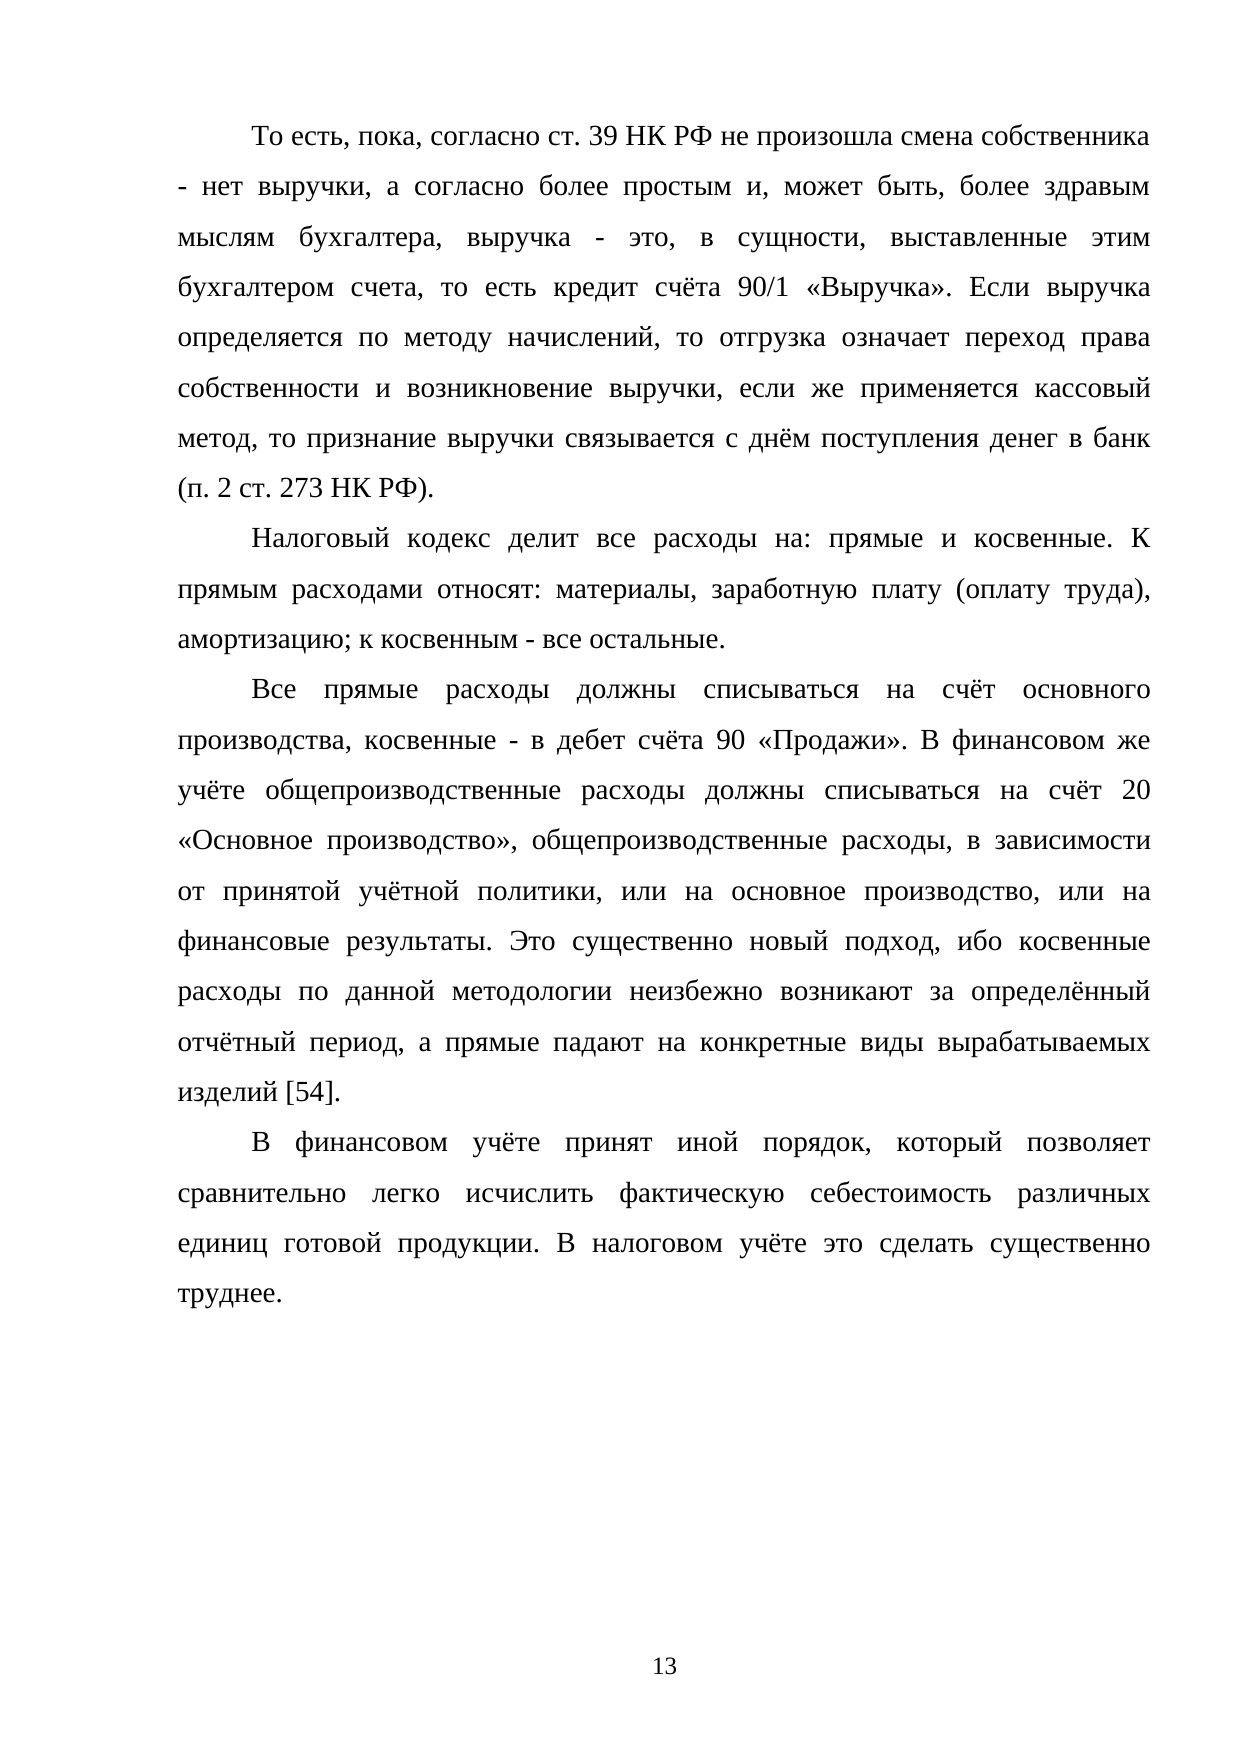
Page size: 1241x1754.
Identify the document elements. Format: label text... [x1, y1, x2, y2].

text Налоговый кодекс делит все расходы на: прямые и косвенные. К прямым расходами относят: материалы, заработную плату (оплату труда), амортизацию; к косвенным - все остальные. [177, 521, 1152, 655]
text То есть, пока, согласно ст. 39 НК РФ не произошла смена собственника - нет выручки, а согласно более простым и, может быть, более здравым мыслям бухгалтера, выручка - это, в сущности, выставленные этим бухгалтером счета, то есть кредит счёта 90/1 «Выручка». Если выручка определяется по методу начислений, то отгрузка означает переход права собственности и возникновение выручки, если же применяется кассовый метод, то признание выручки связывается с днём поступления денег в банк (п. 2 ст. 273 НК РФ). [177, 118, 1152, 504]
text Все прямые расходы должны списываться на счёт основного производства, косвенные - в дебет счёта 90 «Продажи». В финансовом же учёте общепроизводственные расходы должны списываться на счёт 20 «Основное производство», общепроизводственные расходы, в зависимости от принятой учётной политики, или на основное производство, или на финансовые результаты. Это существенно новый подход, ибо косвенные расходы по данной методологии неизбежно возникают за определённый отчётный период, а прямые падают на конкретные виды вырабатываемых изделий [54]. [177, 672, 1152, 1108]
text В финансовом учёте принят иной порядок, который позволяет сравнительно легко исчислить фактическую себестоимость различных единиц готовой продукции. В налоговом учёте это сделать существенно труднее. [177, 1124, 1152, 1309]
